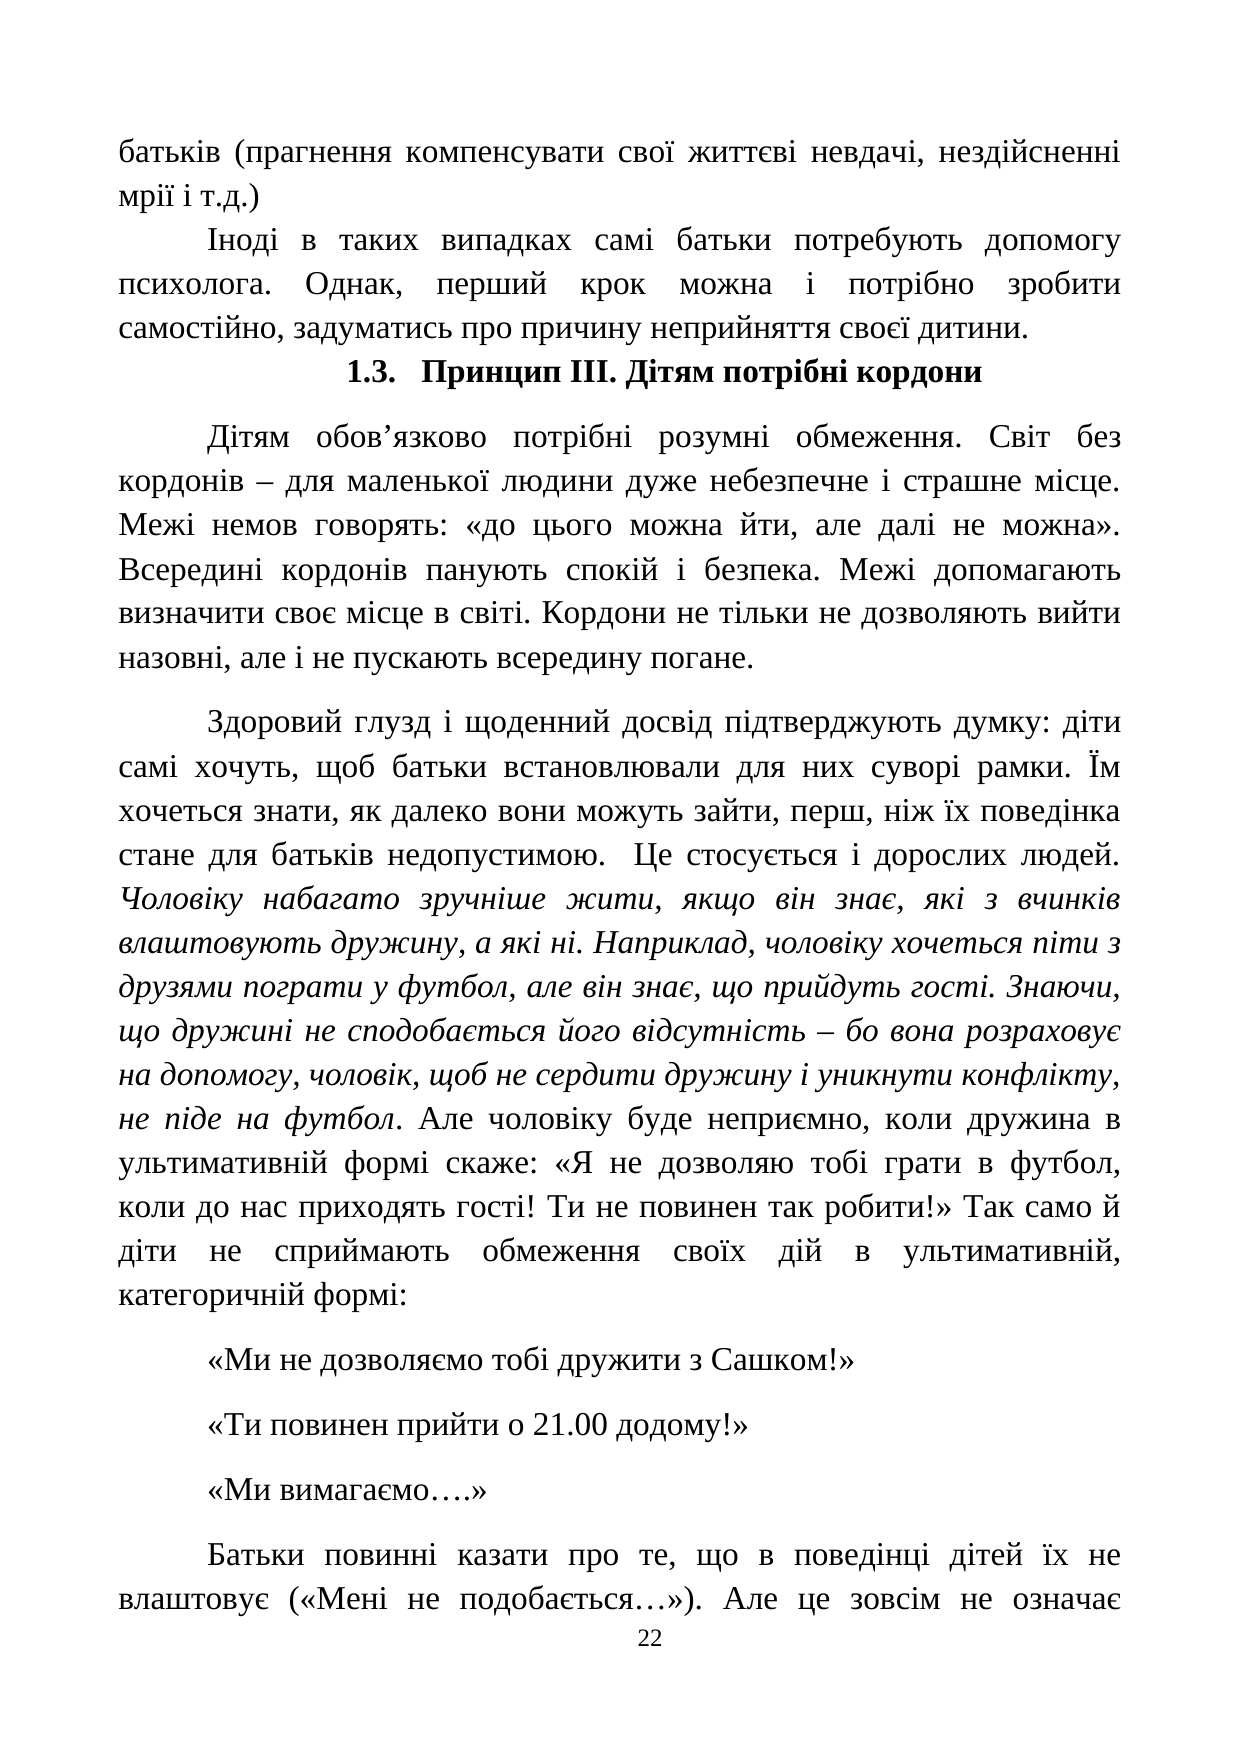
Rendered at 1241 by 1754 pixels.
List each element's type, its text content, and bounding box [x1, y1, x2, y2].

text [118, 131, 1122, 214]
text «Ти повинен прийти о 21.00 додому!» [118, 1404, 1122, 1443]
text «Ми не дозволяємо тобі дружити з Сашком!» [118, 1339, 1122, 1378]
text Здоровий глузд і щоденний досвід підтверджують думку: діти самі хочуть, щоб батьки встановлювали для них суворі рамки. Їм хочеться знати, як далеко вони можуть зайти, перш, ніж їх поведінка стане для батьків недопустимою. Це стосується і дорослих людей. Чоловіку набагато зручніше жити, якщо він знає, які з вчинків влаштовують дружину, а які ні. Наприклад, чоловіку хочеться піти з друзями пограти у футбол, але він знає, що прийдуть гості. Знаючи, що дружині не сподобається його відсутність – бо вона розраховує на допомогу, чоловік, щоб не сердити дружину і уникнути конфлікту, не піде на футбол. Але чоловіку буде неприємно, коли дружина в ультимативній формі скаже: «Я не дозволяю тобі грати в футбол, коли до нас приходять гості! Ти не повинен так робити!» Так само й діти не сприймають обмеження своїх дій в ультимативній, категоричній формі: [118, 702, 1122, 1313]
list Принцип ІІІ. Дітям потрібні кордони [207, 352, 1122, 390]
text Іноді в таких випадках самі батьки потребують допомогу психолога. Однак, перший крок можна і потрібно зробити самостійно, задуматись про причину неприйняття своєї дитини. [118, 219, 1122, 346]
text Дітям обов’язково потрібні розумні обмеження. Світ без кордонів – для маленької людини дуже небезпечне і страшне місце. Межі немов говорять: «до цього можна йти, але далі не можна». Всередині кордонів панують спокій і безпека. Межі допомагають визначити своє місце в світі. Кордони не тільки не дозволяють вийти назовні, але і не пускають всередину погане. [118, 417, 1122, 675]
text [118, 1534, 1122, 1617]
text «Ми вимагаємо….» [118, 1469, 1122, 1508]
